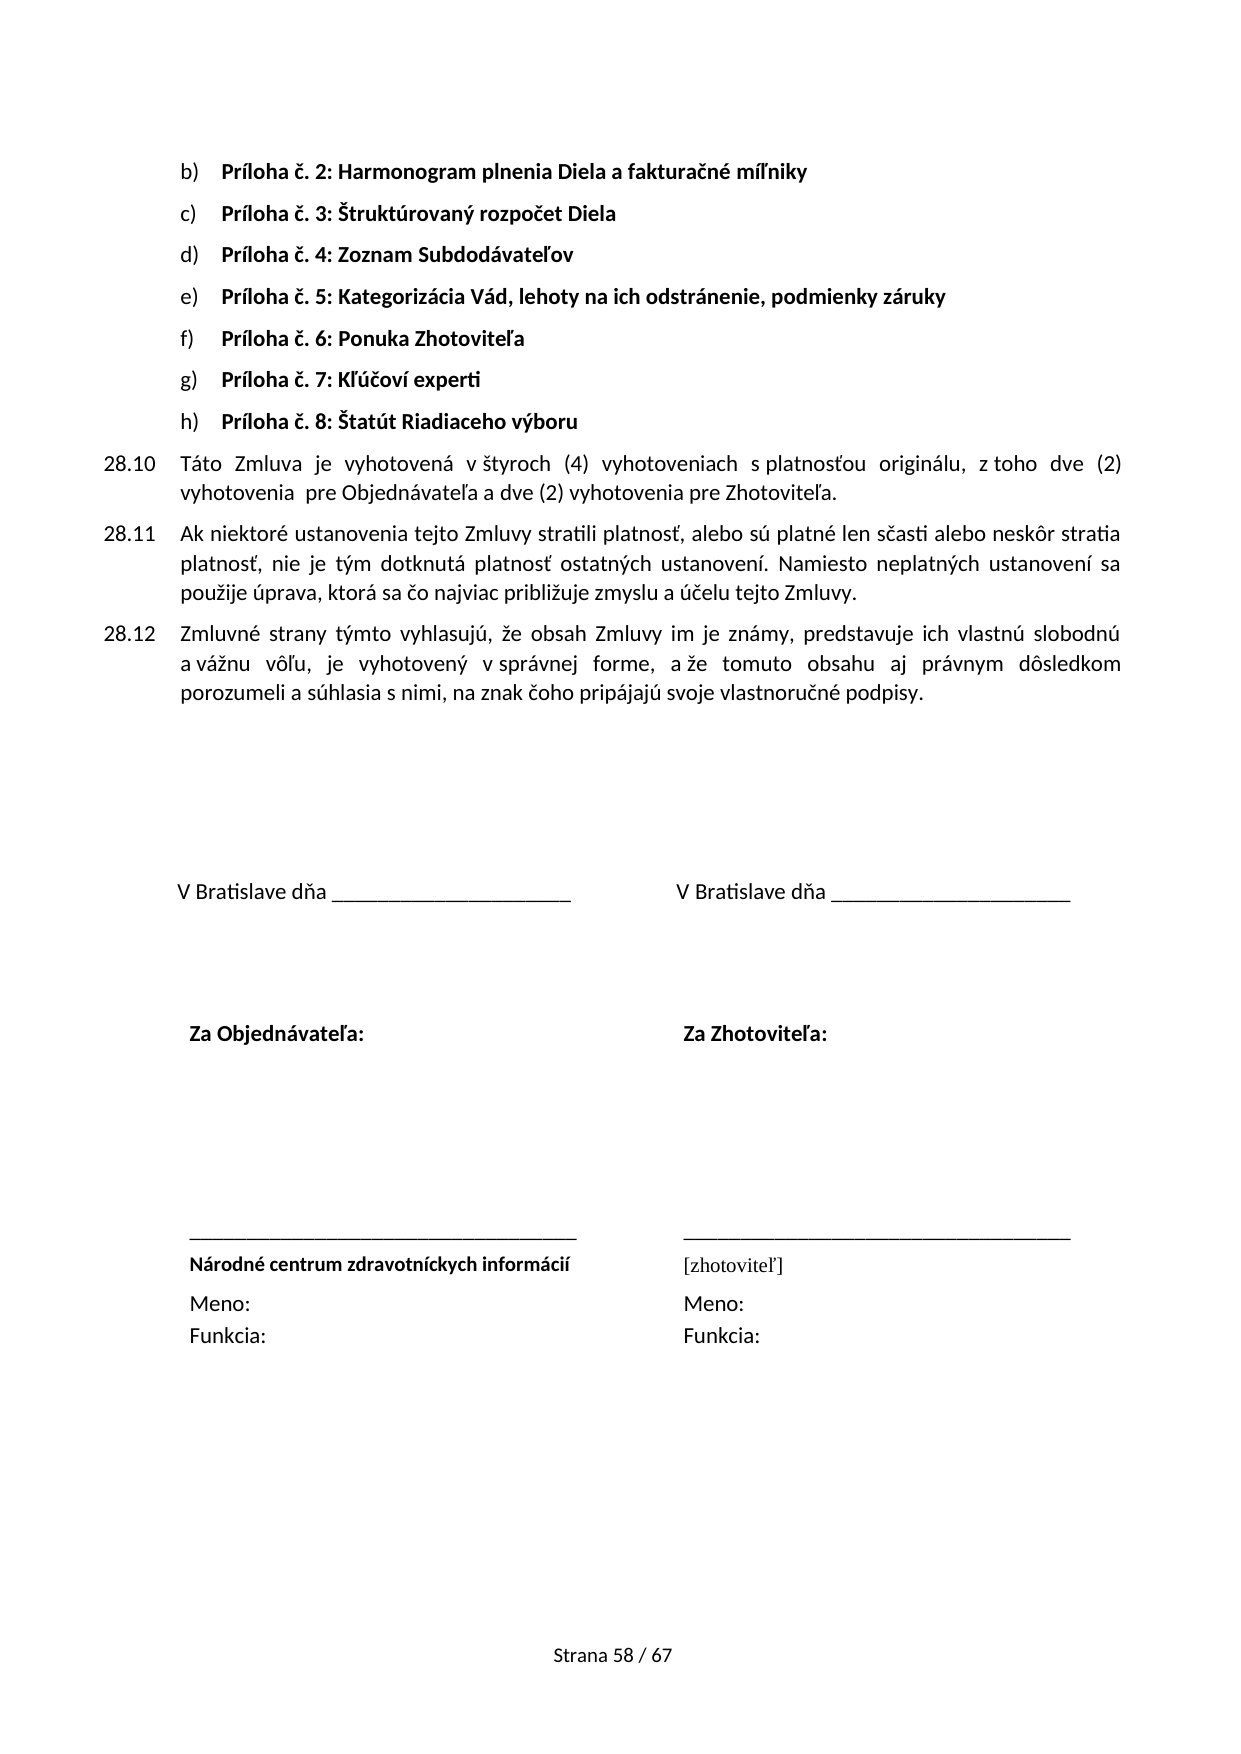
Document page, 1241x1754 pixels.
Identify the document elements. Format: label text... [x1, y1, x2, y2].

table_header Za Zhotoviteľa: [672, 1015, 1166, 1082]
list Príloha č. 5: Kategorizácia Vád, lehoty na ich odstránenie, podmienky záruky [180, 281, 1122, 310]
list Príloha č. 3: Štruktúrovaný rozpočet Diela [180, 198, 1122, 227]
text Zmluvné strany týmto vyhlasujú, že obsah Zmluvy im je známy, predstavuje ich vlastnú slobodnú a vážnu vôľu, je vyhotovený v správnej forme, a že tomuto obsahu aj právnym dôsledkom porozumeli a súhlasia s nimi, na znak čoho pripájajú svoje vlastnoručné podpisy. [103, 618, 1122, 706]
list Príloha č. 2: Harmonogram plnenia Diela a fakturačné míľniky [180, 156, 1122, 185]
text Táto Zmluva je vyhotovená v štyroch (4) vyhotoveniach s platnosťou originálu, z toho dve (2) vyhotovenia pre Objednávateľa a dve (2) vyhotovenia pre Zhotoviteľa. [103, 448, 1122, 506]
table_cell __________________________________ [178, 1083, 672, 1243]
text Ak niektoré ustanovenia tejto Zmluvy stratili platnosť, alebo sú platné len sčasti alebo neskôr stratia platnosť, nie je tým dotknutá platnosť ostatných ustanovení. Namiesto neplatných ustanovení sa použije úprava, ktorá sa čo najviac približuje zmyslu a účelu tejto Zmluvy. [103, 518, 1122, 606]
table_header Za Objednávateľa: [178, 1015, 672, 1082]
list Príloha č. 4: Zoznam Subdodávateľov [180, 239, 1122, 268]
list Príloha č. 7: Kľúčoví experti [180, 364, 1122, 393]
table_cell Národné centrum zdravotníckych informácií Meno: Funkcia: [178, 1243, 672, 1349]
text V Bratislave dňa _____________________ V Bratislave dňa _____________________ [177, 877, 1122, 906]
table_cell __________________________________ [672, 1083, 1166, 1243]
table_cell Meno: Funkcia: [672, 1243, 1166, 1349]
list Príloha č. 6: Ponuka Zhotoviteľa [180, 323, 1122, 352]
list Príloha č. 8: Štatút Riadiaceho výboru [180, 406, 1122, 435]
